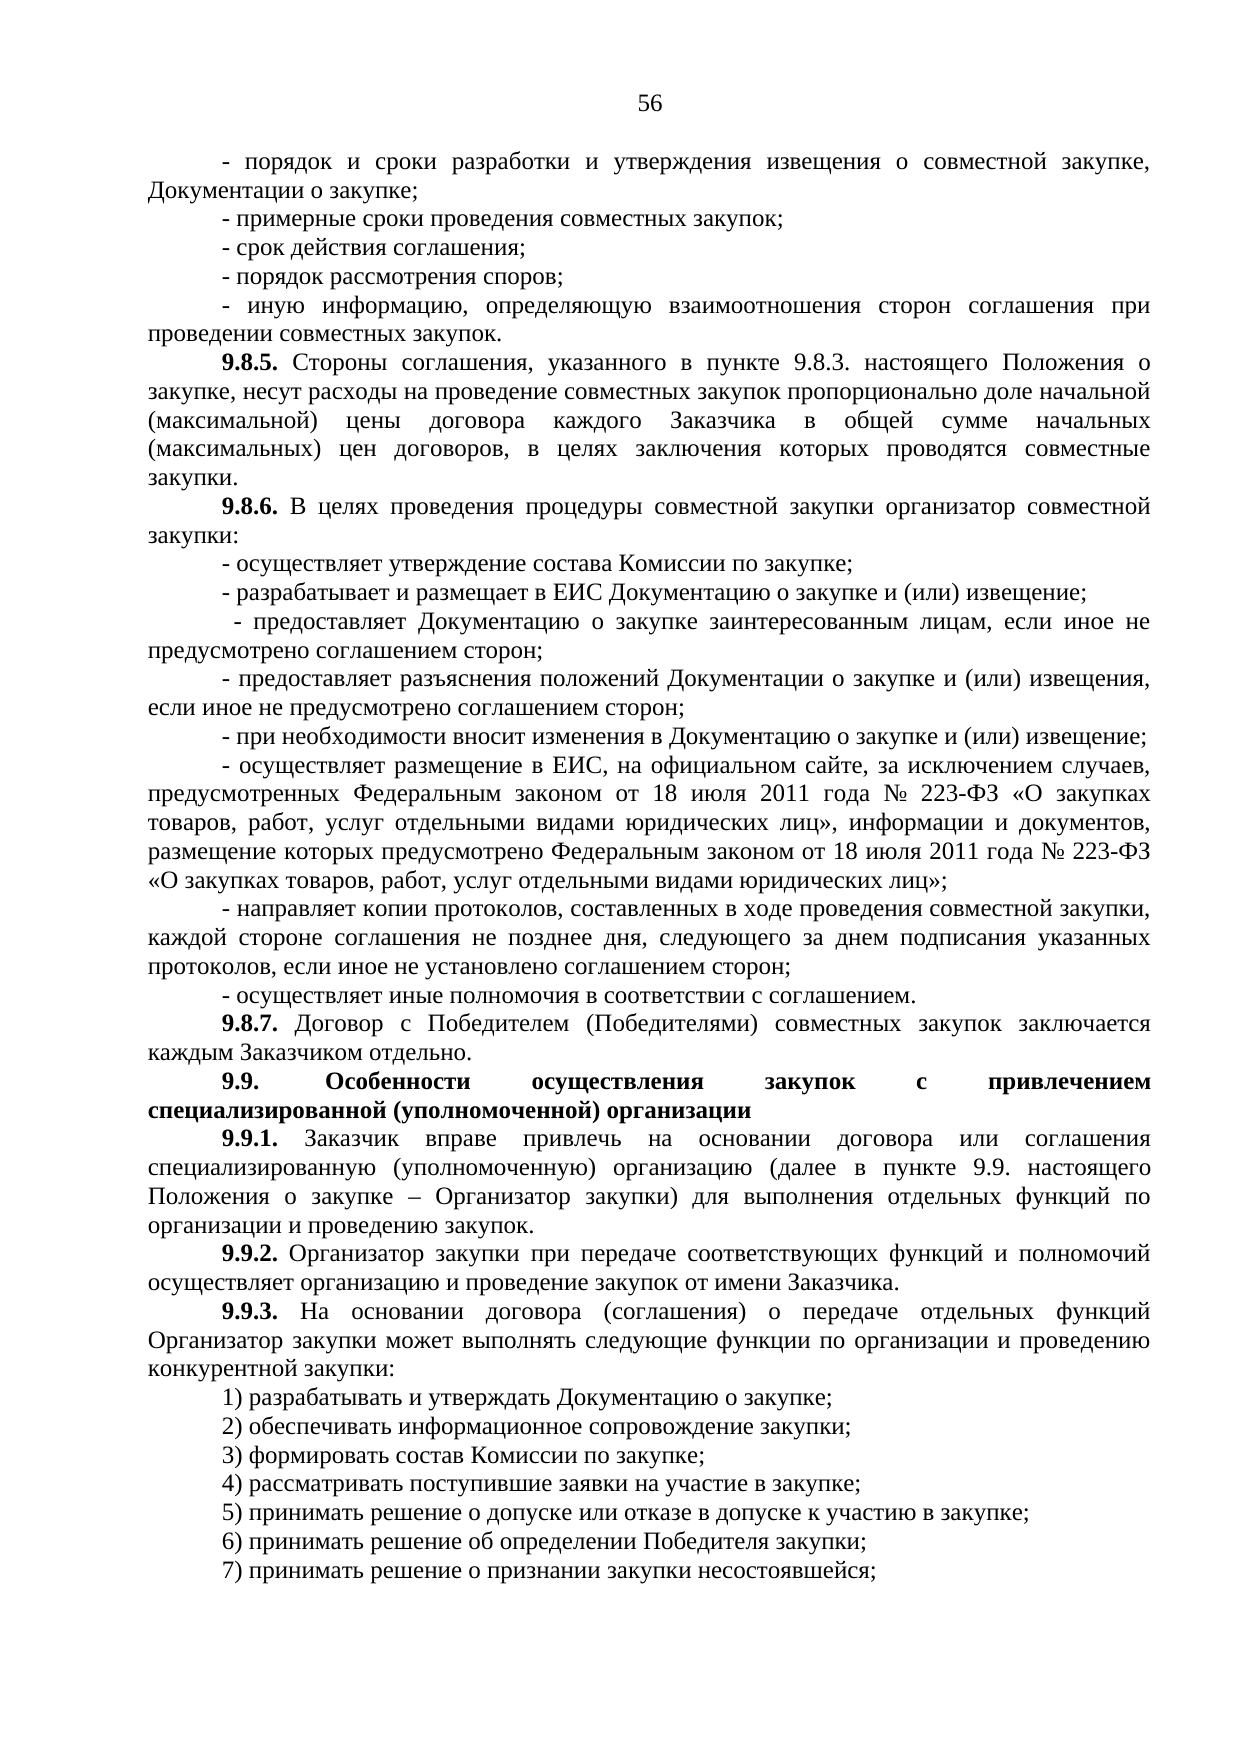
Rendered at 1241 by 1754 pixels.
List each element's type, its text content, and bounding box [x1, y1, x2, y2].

text - срок действия соглашения; [148, 232, 1152, 261]
text - разрабатывает и размещает в ЕИС Документацию о закупке и (или) извещение; [148, 577, 1152, 606]
text - примерные сроки проведения совместных закупок; [148, 203, 1152, 232]
text - порядок рассмотрения споров; [148, 261, 1152, 290]
text 1) разрабатывать и утверждать Документацию о закупке; [148, 1382, 1152, 1411]
text - направляет копии протоколов, составленных в ходе проведения совместной закупки, каждой стороне соглашения не позднее дня, следующего за днем подписания указанных протоколов, если иное не установлено соглашением сторон; [148, 893, 1152, 980]
text 3) формировать состав Комиссии по закупке; [148, 1440, 1152, 1468]
text 9.9.3. На основании договора (соглашения) о передаче отдельных функций Организатор закупки может выполнять следующие функции по организации и проведению конкурентной закупки: [148, 1296, 1152, 1382]
text 7) принимать решение о признании закупки несостоявшейся; [148, 1555, 1152, 1583]
text - при необходимости вносит изменения в Документацию о закупке и (или) извещение; [148, 721, 1152, 750]
text - предоставляет Документацию о закупке заинтересованным лицам, если иное не предусмотрено соглашением сторон; [148, 606, 1152, 663]
text - осуществляет утверждение состава Комиссии по закупке; [148, 548, 1152, 577]
text 9.8.5. Стороны соглашения, указанного в пункте 9.8.3. настоящего Положения о закупке, несут расходы на проведение совместных закупок пропорционально доле начальной (максимальной) цены договора каждого Заказчика в общей сумме начальных (максимальных) цен договоров, в целях заключения которых проводятся совместные закупки. [148, 347, 1152, 491]
text 9.9.2. Организатор закупки при передаче соответствующих функций и полномочий осуществляет организацию и проведение закупок от имени Заказчика. [148, 1238, 1152, 1296]
text 9.8.7. Договор с Победителем (Победителями) совместных закупок заключается каждым Заказчиком отдельно. [148, 1008, 1152, 1066]
text - иную информацию, определяющую взаимоотношения сторон соглашения при проведении совместных закупок. [148, 290, 1152, 347]
text 5) принимать решение о допуске или отказе в допуске к участию в закупке; [148, 1497, 1152, 1526]
text 6) принимать решение об определении Победителя закупки; [148, 1526, 1152, 1555]
text 4) рассматривать поступившие заявки на участие в закупке; [148, 1468, 1152, 1497]
text 9.9.1. Заказчик вправе привлечь на основании договора или соглашения специализированную (уполномоченную) организацию (далее в пункте 9.9. настоящего Положения о закупке – Организатор закупки) для выполнения отдельных функций по организации и проведению закупок. [148, 1123, 1152, 1238]
subtitle 9.9. Особенности осуществления закупок с привлечением специализированной (уполномоченной) организации [148, 1066, 1152, 1123]
text 2) обеспечивать информационное сопровождение закупки; [148, 1411, 1152, 1440]
text - порядок и сроки разработки и утверждения извещения о совместной закупке, Документации о закупке; [148, 146, 1152, 203]
text - осуществляет иные полномочия в соответствии с соглашением. [148, 980, 1152, 1008]
text - осуществляет размещение в ЕИС, на официальном сайте, за исключением случаев, предусмотренных Федеральным законом от 18 июля 2011 года № 223-ФЗ «О закупках товаров, работ, услуг отдельными видами юридических лиц», информации и документов, размещение которых предусмотрено Федеральным законом от 18 июля 2011 года № 223-ФЗ «О закупках товаров, работ, услуг отдельными видами юридических лиц»; [148, 750, 1152, 893]
text - предоставляет разъяснения положений Документации о закупке и (или) извещения, если иное не предусмотрено соглашением сторон; [148, 663, 1152, 721]
text 9.8.6. В целях проведения процедуры совместной закупки организатор совместной закупки: [148, 491, 1152, 548]
